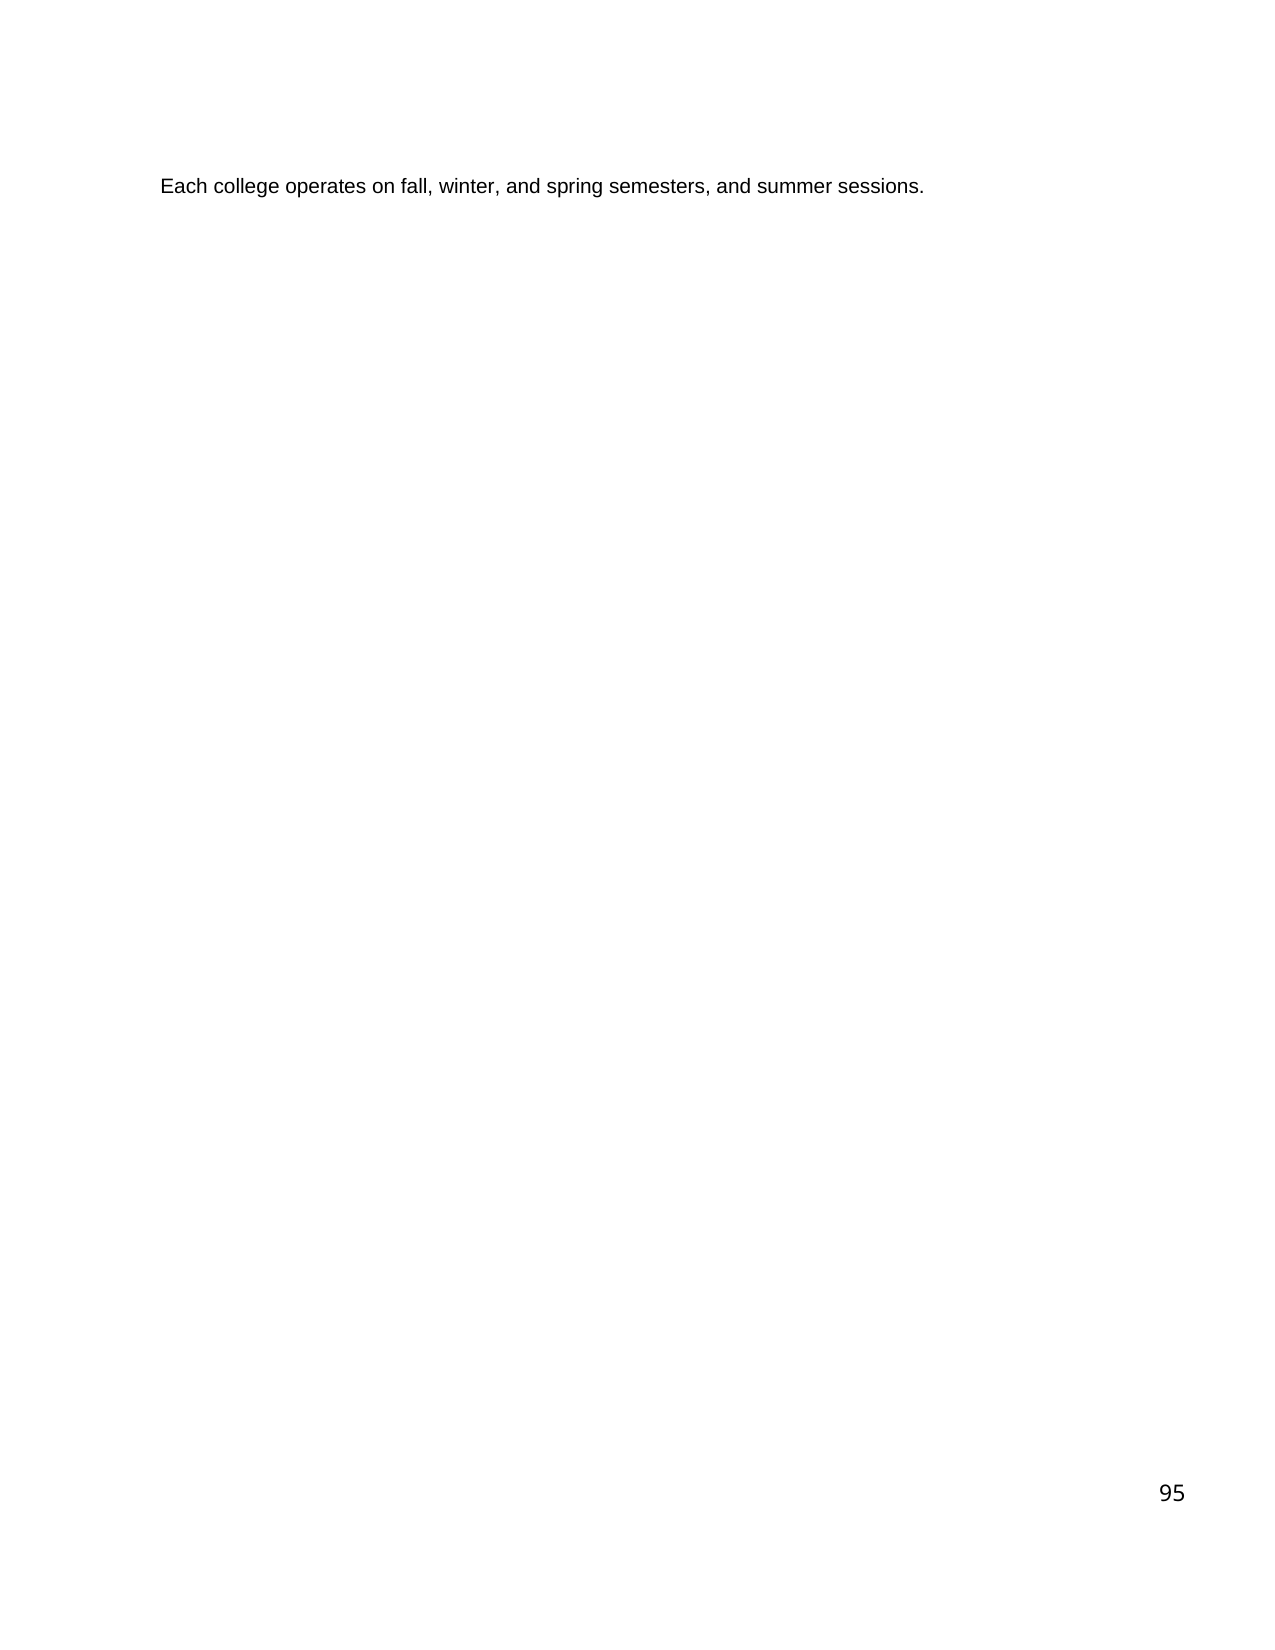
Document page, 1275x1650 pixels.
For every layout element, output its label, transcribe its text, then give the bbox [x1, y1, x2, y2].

text Each college operates on fall, winter, and spring semesters, and summer sessions. [141, 174, 1185, 198]
